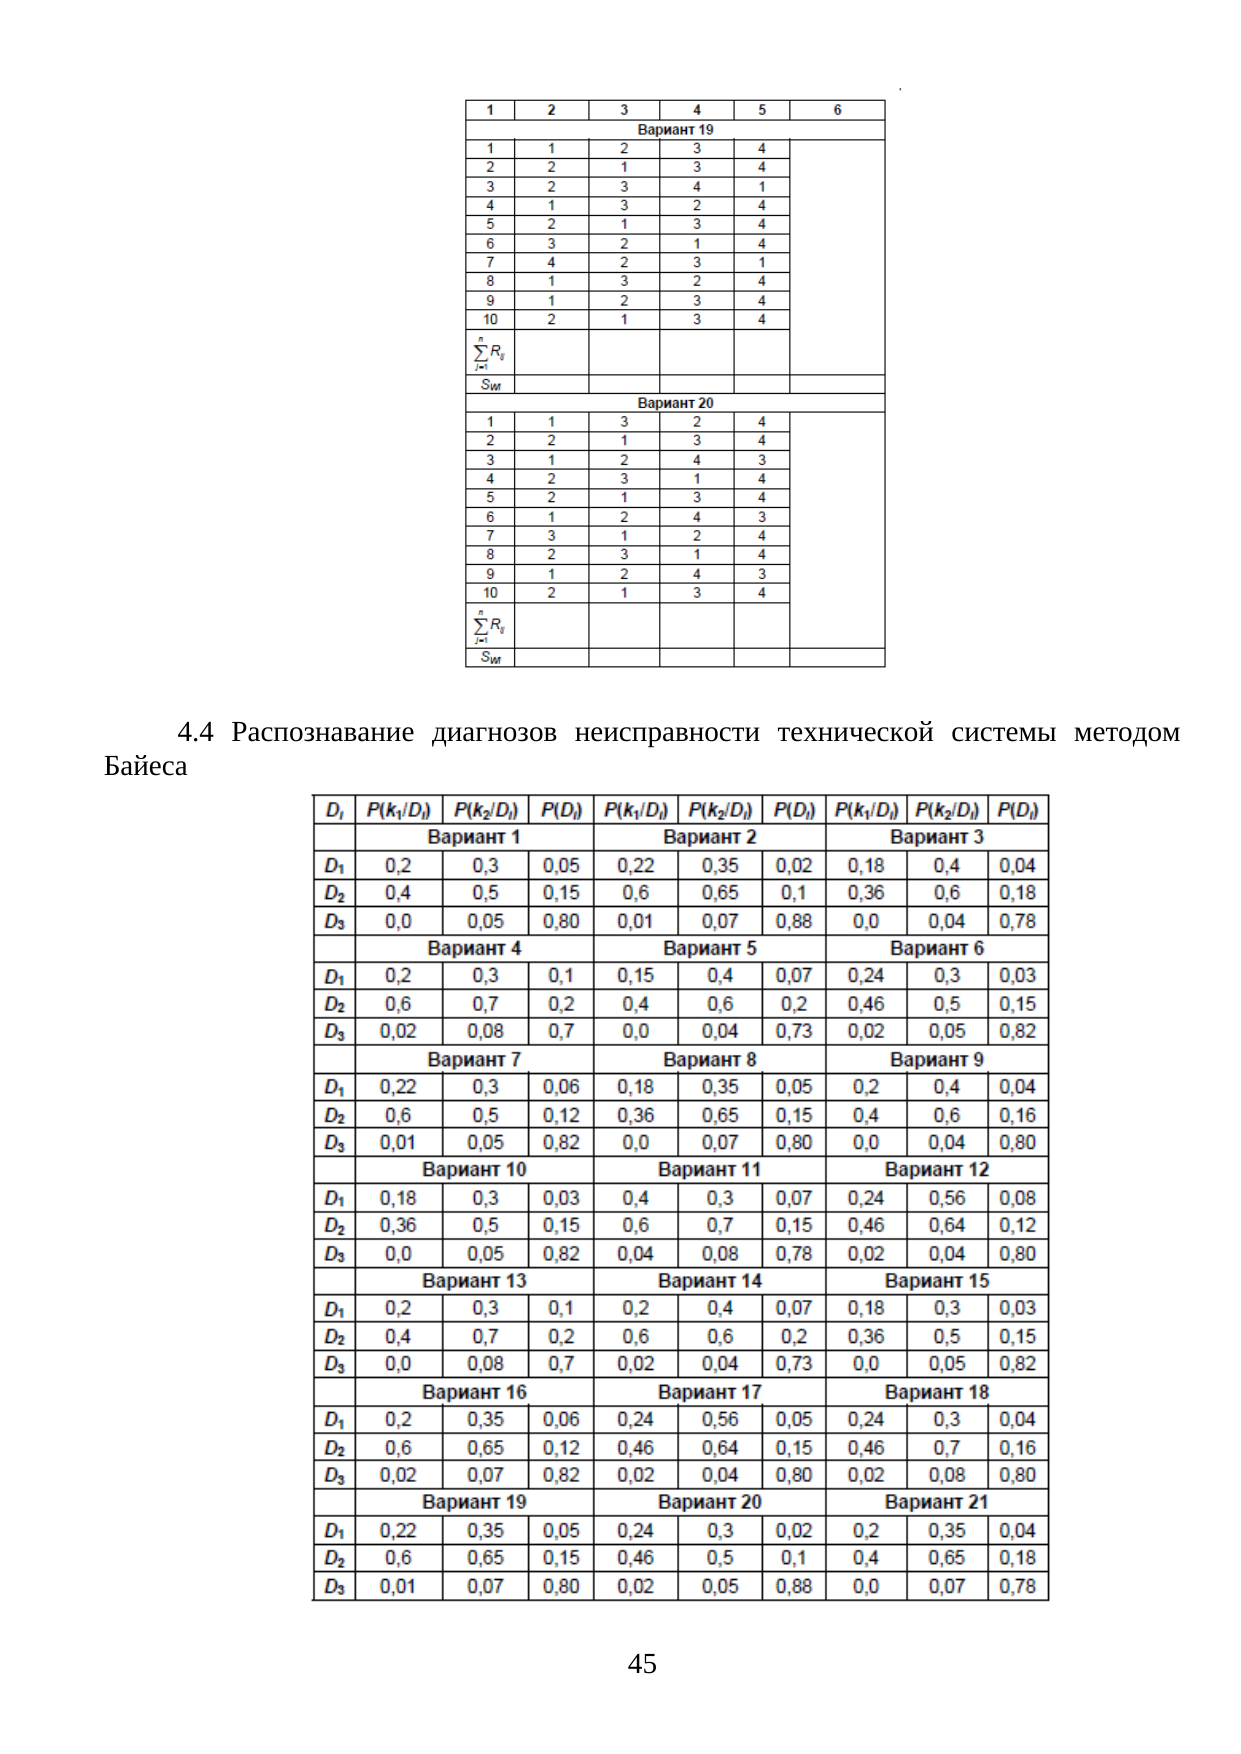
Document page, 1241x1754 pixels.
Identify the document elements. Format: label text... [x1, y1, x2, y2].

text 4.4 Распознавание диагнозов неисправности технической системы методом Байеса [103, 714, 1181, 782]
picture [457, 88, 902, 682]
picture [296, 781, 1063, 1628]
